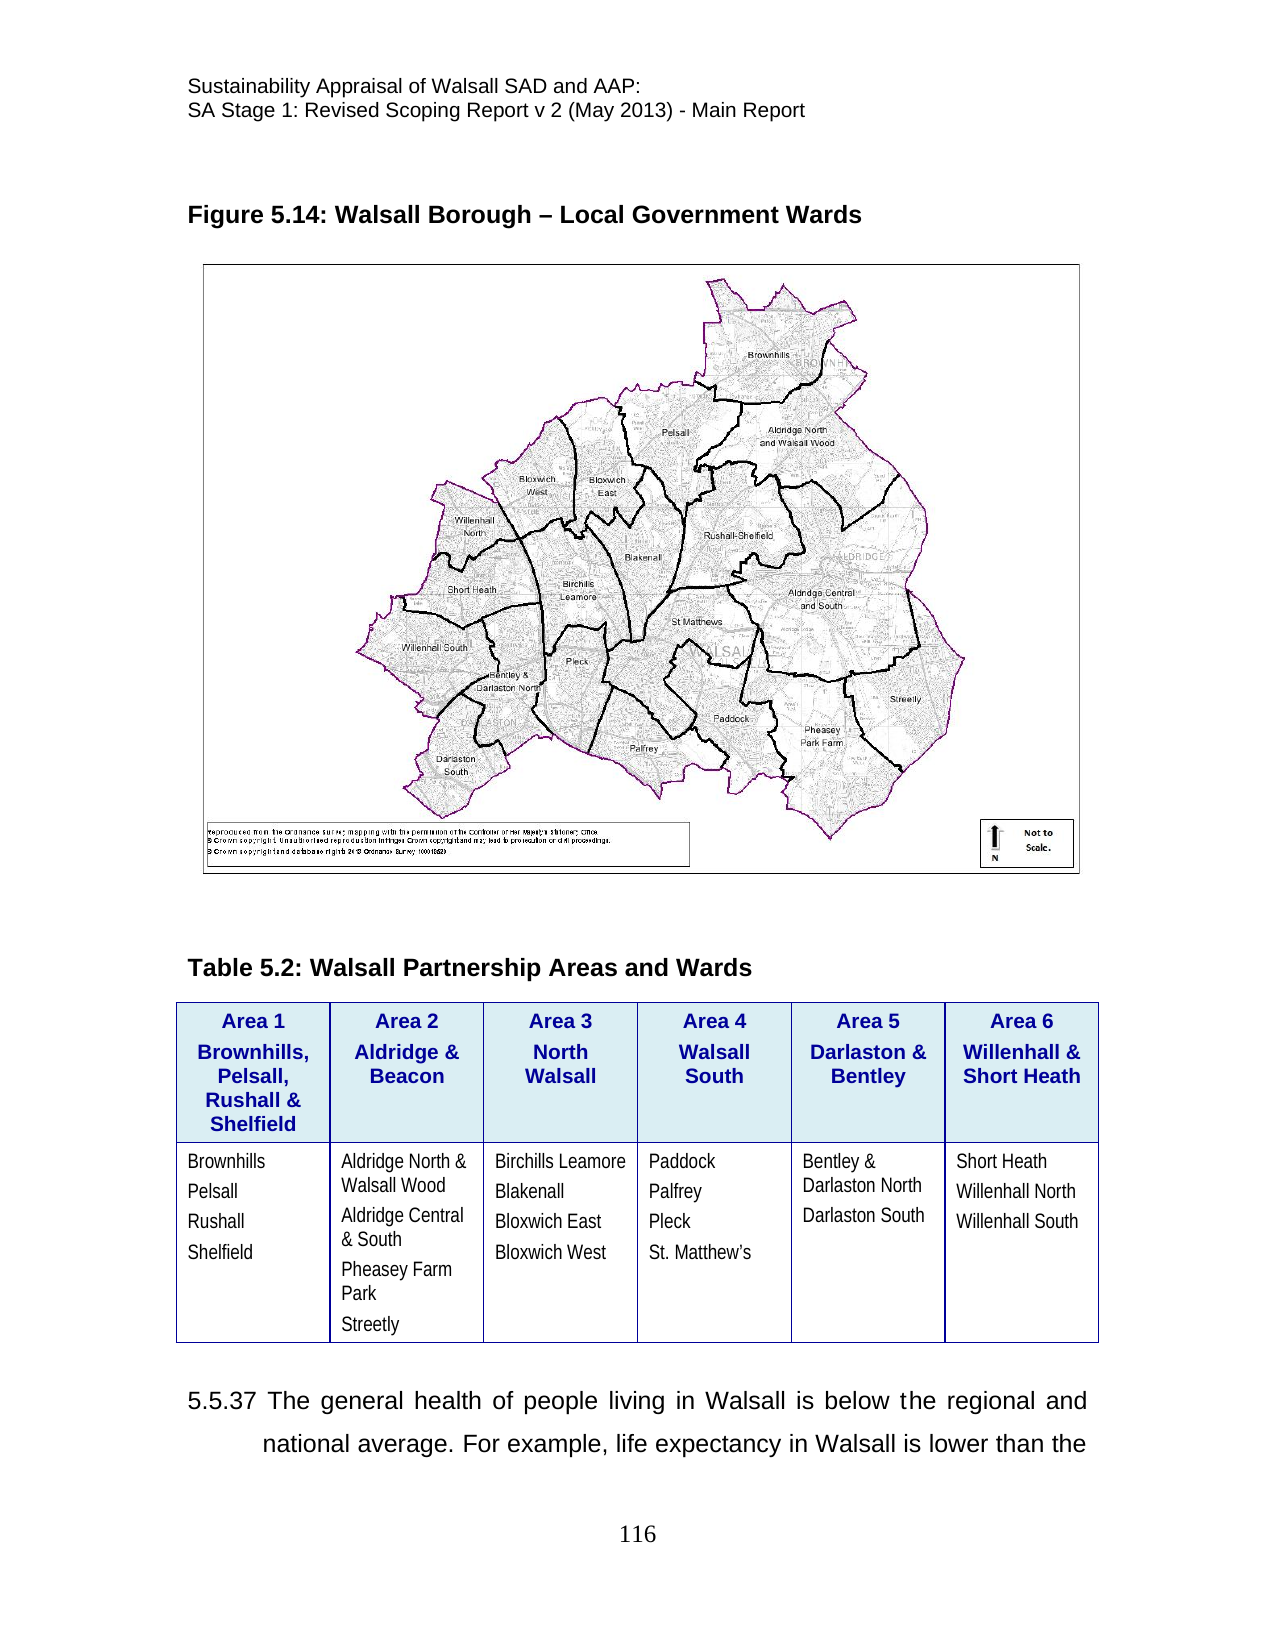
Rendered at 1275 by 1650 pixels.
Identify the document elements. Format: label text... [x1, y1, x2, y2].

table_header Area 1 Brownhills, Pelsall, Rushall & Shelfield [177, 1003, 329, 1142]
table_cell Paddock Palfrey Pleck St. Matthew’s [638, 1143, 791, 1342]
table_cell Bentley & Darlaston North Darlaston South [792, 1143, 944, 1342]
table_cell Birchills Leamore Blakenall Bloxwich East Bloxwich West [484, 1143, 637, 1342]
text Table 5.2: Walsall Partnership Areas and Wards [187, 953, 1087, 981]
picture [187, 249, 1092, 889]
table_cell Brownhills Pelsall Rushall Shelfield [177, 1143, 329, 1342]
table_header Area 6 Willenhall & Short Heath [946, 1003, 1098, 1142]
table_header Area 5 Darlaston & Bentley [792, 1003, 944, 1142]
table_header Area 2 Aldridge & Beacon [331, 1003, 483, 1142]
table_header Area 3 North Walsall [484, 1003, 637, 1142]
table_cell Short Heath Willenhall North Willenhall South [946, 1143, 1098, 1342]
text Figure 5.14: Walsall Borough – Local Government Wards [187, 200, 1087, 229]
table_header Area 4 Walsall South [638, 1003, 791, 1142]
table_cell Aldridge North & Walsall Wood Aldridge Central & South Pheasey Farm Park Streetly [331, 1143, 483, 1342]
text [187, 1386, 1087, 1458]
